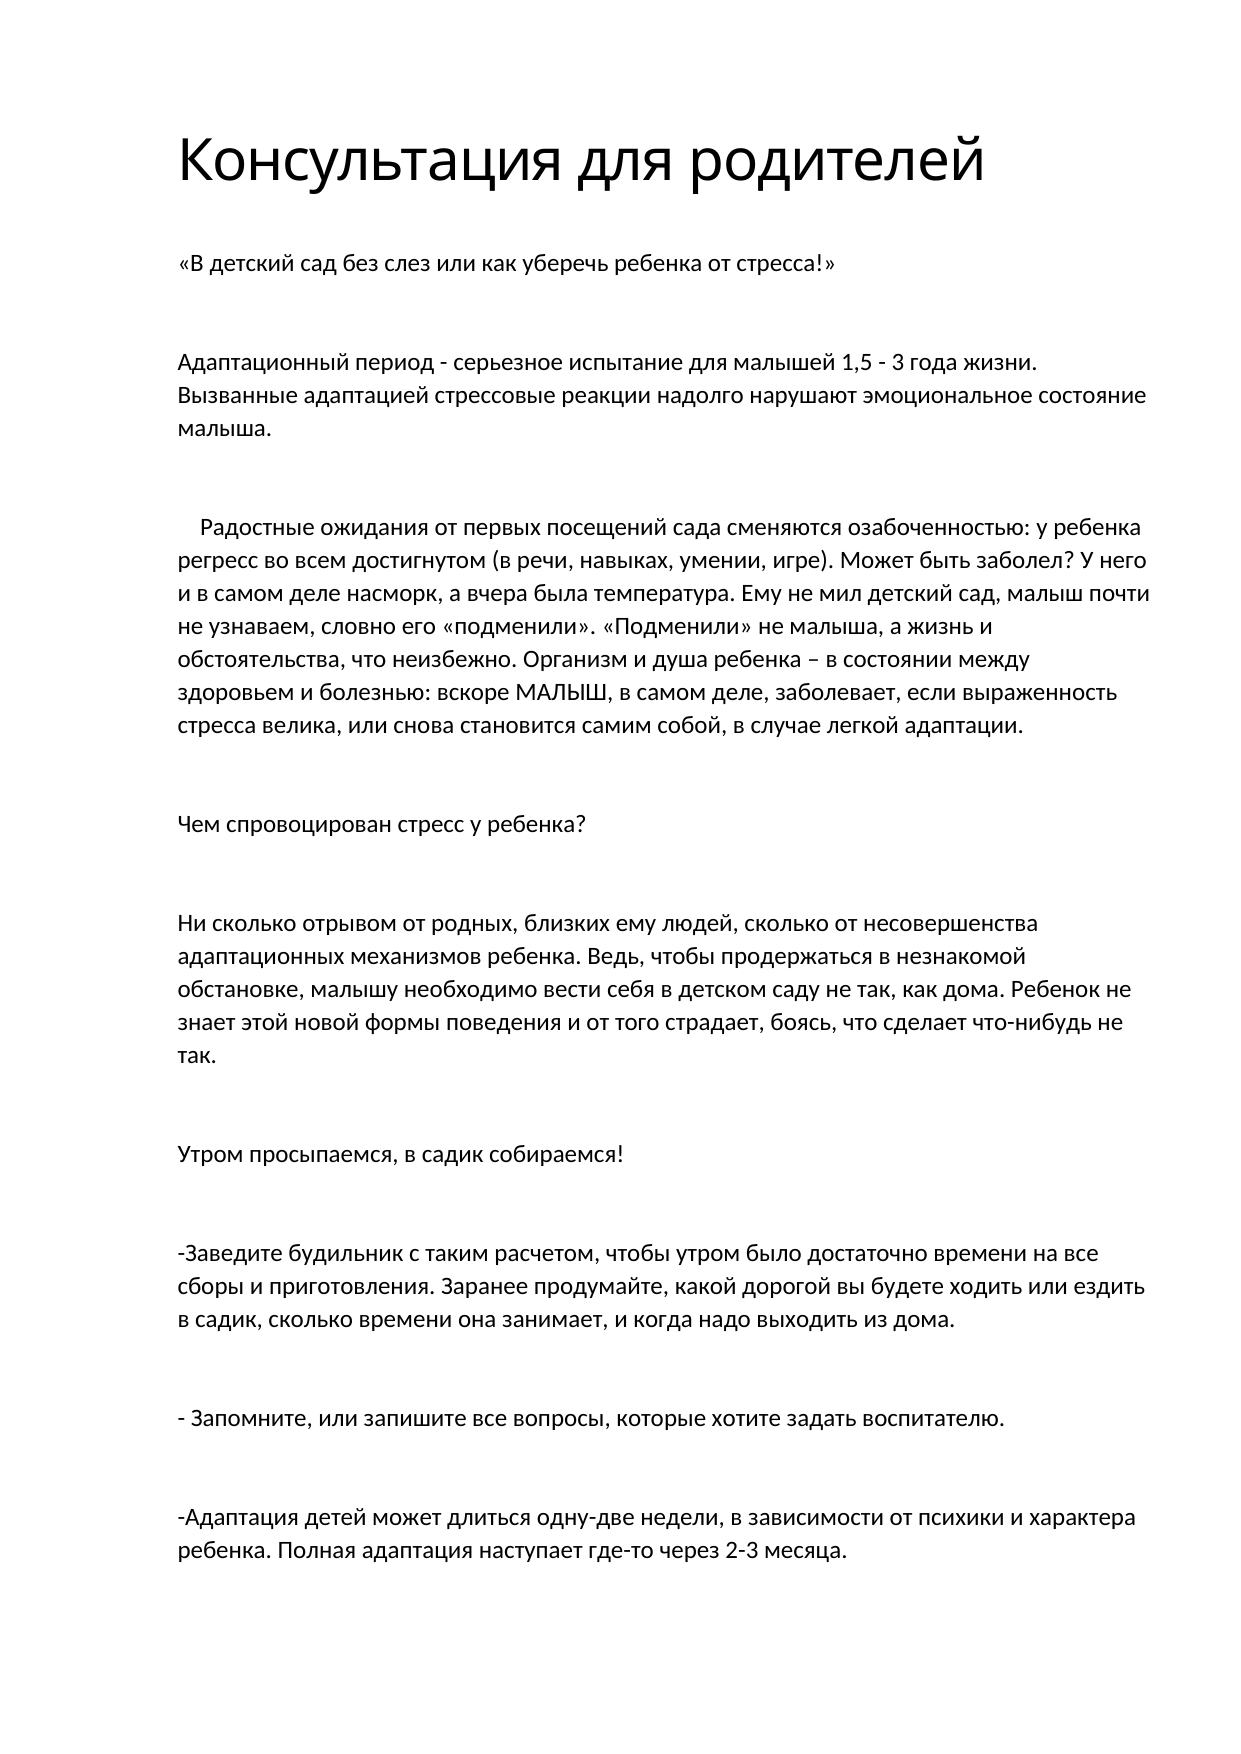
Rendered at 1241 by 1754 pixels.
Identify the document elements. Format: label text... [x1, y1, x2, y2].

title Консультация для родителей [177, 118, 1152, 198]
text Ни сколько отрывом от родных, близких ему людей, сколько от несовершенства адаптационных механизмов ребенка. Ведь, чтобы продержаться в незнакомой обстановке, малышу необходимо вести себя в детском саду не так, как дома. Ребенок не знает этой новой формы поведения и от того страдает, боясь, что сделает что-нибудь не так. [177, 907, 1152, 1069]
text Адаптационный период - серьезное испытание для малышей 1,5 - 3 года жизни. Вызванные адаптацией стрессовые реакции надолго нарушают эмоциональное состояние малыша. [177, 346, 1152, 443]
text - Запомните, или запишите все вопросы, которые хотите задать воспитателю. [177, 1402, 1152, 1433]
text Чем спровоцирован стресс у ребенка? [177, 808, 1152, 838]
text -Адаптация детей может длиться одну-две недели, в зависимости от психики и характера ребенка. Полная адаптация наступает где-то через 2-3 месяца. [177, 1501, 1152, 1565]
text Утром просыпаемся, в садик собираемся! [177, 1138, 1152, 1168]
text «В детский сад без слез или как уберечь ребенка от стресса!» [177, 247, 1152, 278]
text Радостные ожидания от первых посещений сада сменяются озабоченностью: у ребенка регресс во всем достигнутом (в речи, навыках, умении, игре). Может быть заболел? У него и в самом деле насморк, а вчера была температура. Ему не мил детский сад, малыш почти не узнаваем, словно его «подменили». «Подменили» не малыша, а жизнь и обстоятельства, что неизбежно. Организм и душа ребенка – в состоянии между здоровьем и болезнью: вскоре МАЛЫШ, в самом деле, заболевает, если выраженность стресса велика, или снова становится самим собой, в случае легкой адаптации. [177, 511, 1152, 739]
text -Заведите будильник с таким расчетом, чтобы утром было достаточно времени на все сборы и приготовления. Заранее продумайте, какой дорогой вы будете ходить или ездить в садик, сколько времени она занимает, и когда надо выходить из дома. [177, 1237, 1152, 1333]
